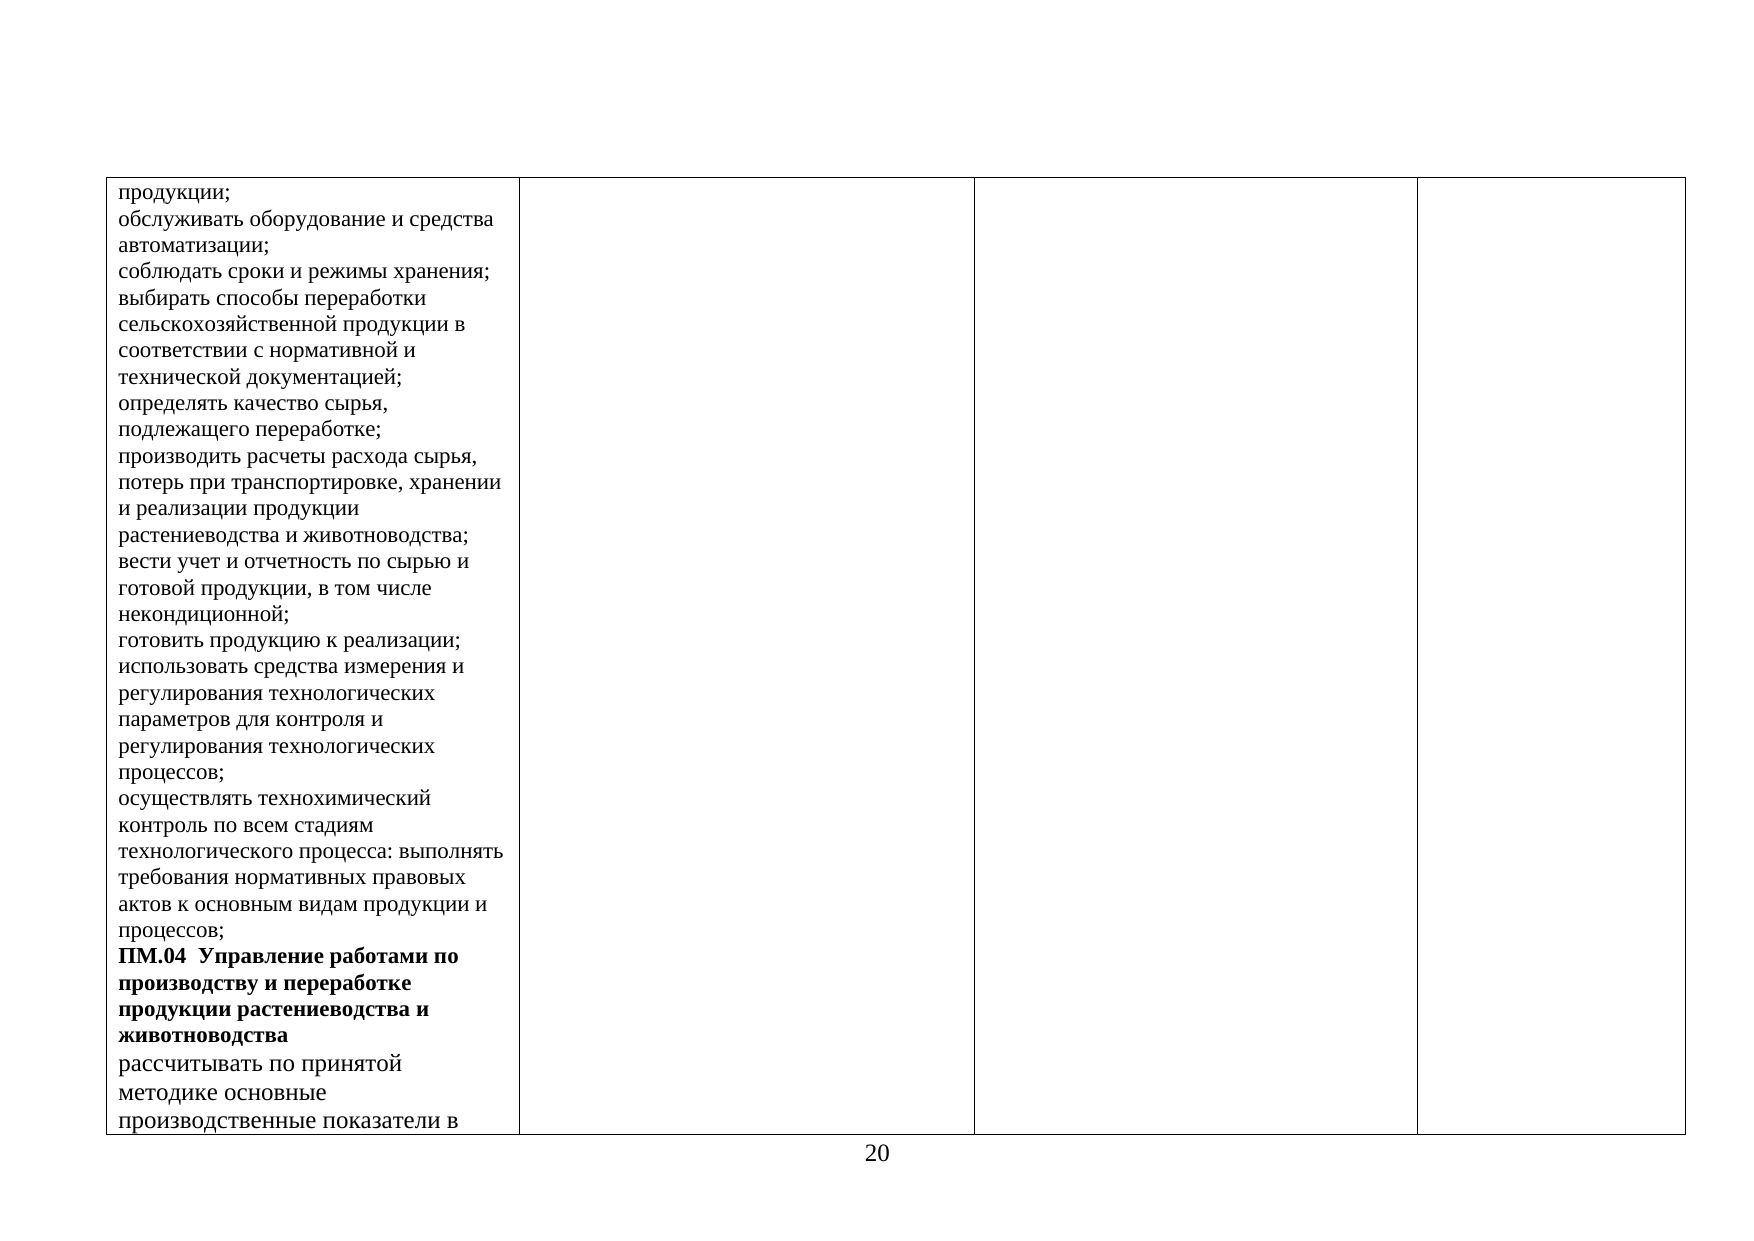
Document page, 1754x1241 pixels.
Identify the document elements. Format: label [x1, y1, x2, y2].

table_cell [1418, 178, 1685, 1134]
table_cell [520, 178, 974, 1134]
table_cell [107, 178, 519, 1134]
table_cell [975, 178, 1417, 1134]
